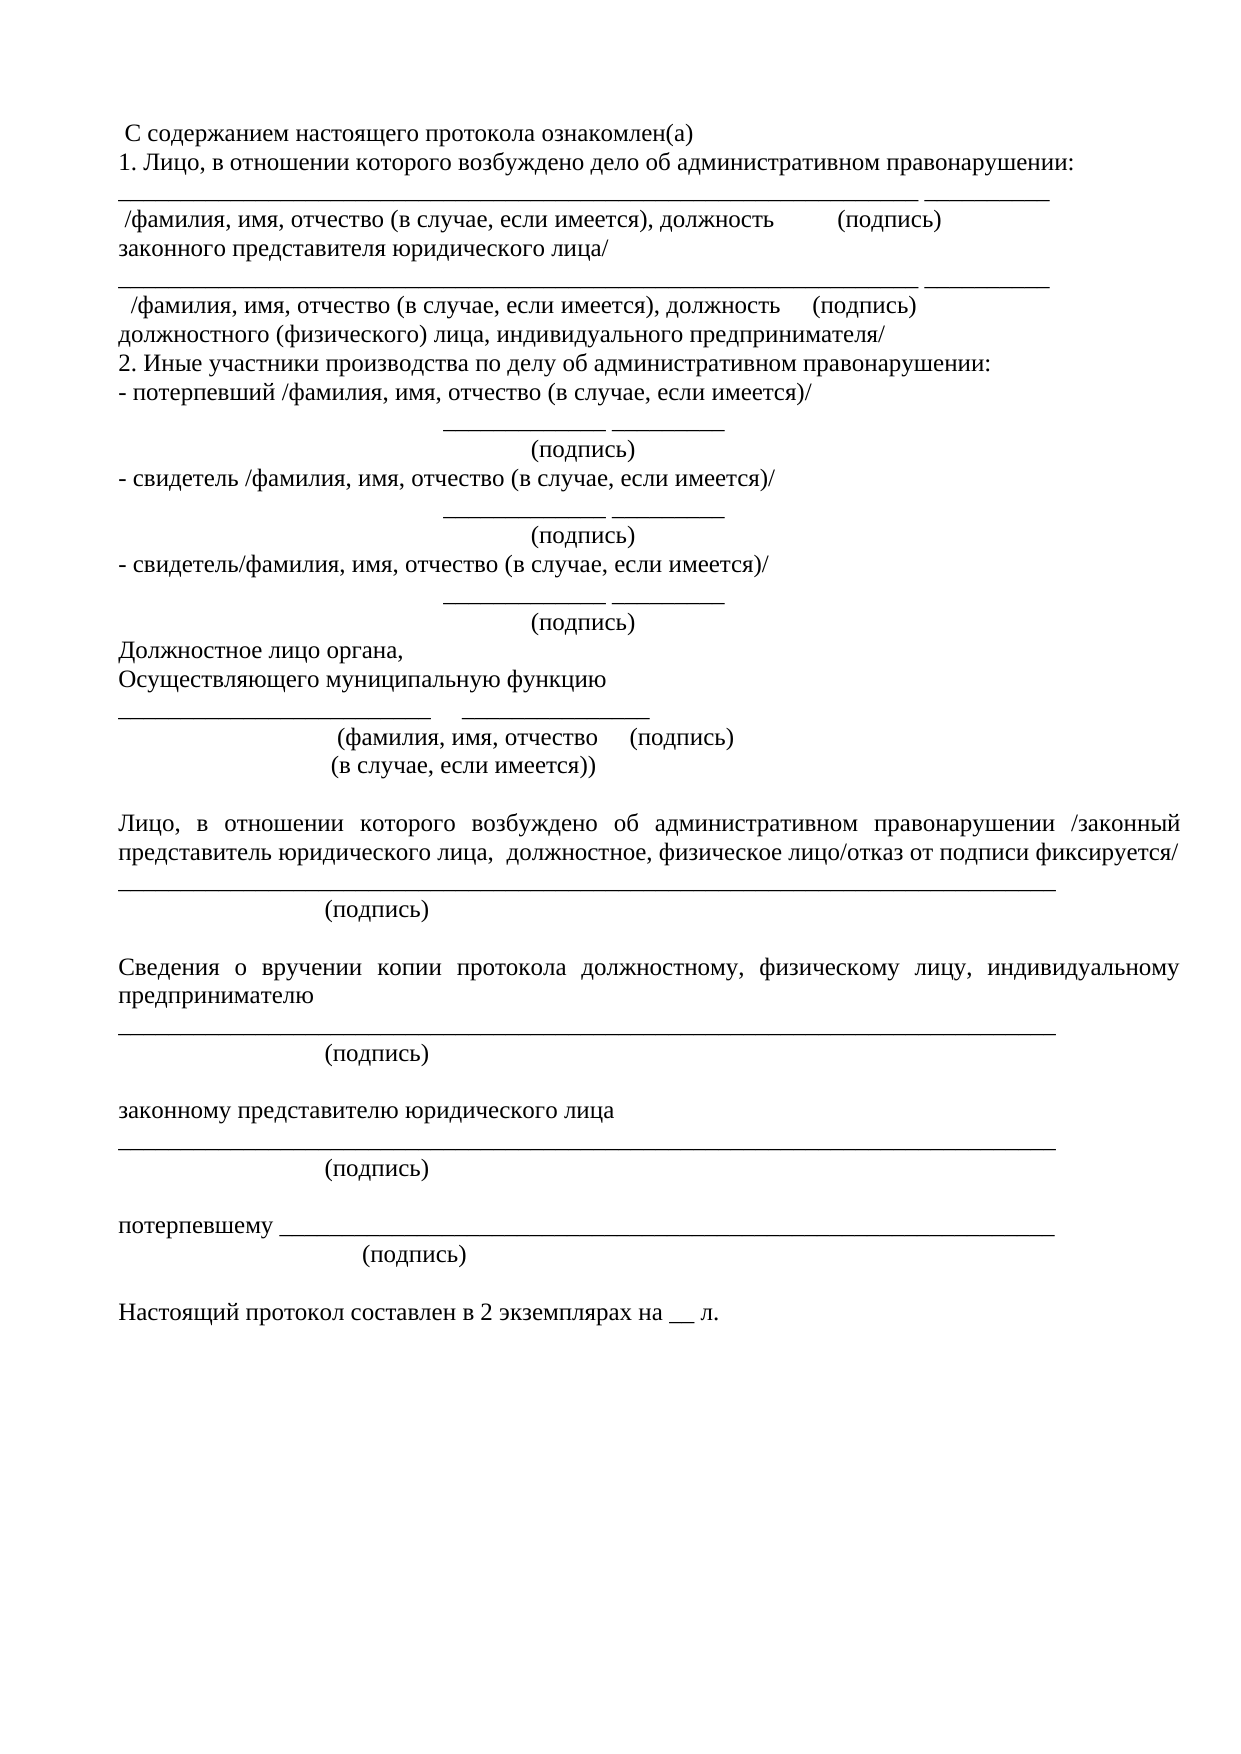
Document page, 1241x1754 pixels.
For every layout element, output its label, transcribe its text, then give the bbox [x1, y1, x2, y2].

text (подпись) [118, 521, 1181, 549]
text (фамилия, имя, отчество (подпись) [118, 722, 1181, 751]
text ________________________________________________________________ __________ [118, 176, 1181, 204]
text (подпись) [118, 1239, 1181, 1268]
text Осуществляющего муниципальную функцию [118, 664, 1181, 693]
text Сведения о вручении копии протокола должностному, физическому лицу, индивидуальному предпринимателю [118, 952, 1181, 1009]
text (подпись) [118, 1153, 1181, 1182]
text (подпись) [118, 894, 1181, 923]
text - потерпевший /фамилия, имя, отчество (в случае, если имеется)/ [118, 377, 1181, 406]
text ___________________________________________________________________________ [118, 1009, 1181, 1038]
text потерпевшему ______________________________________________________________ [118, 1211, 1181, 1239]
text (подпись) [118, 607, 1181, 636]
text должностного (физического) лица, индивидуального предпринимателя/ [118, 319, 1181, 348]
text (подпись) [118, 434, 1181, 463]
text законного представителя юридического лица/ [118, 233, 1181, 262]
text Должностное лицо органа, [118, 636, 1181, 664]
text /фамилия, имя, отчество (в случае, если имеется), должность (подпись) [118, 204, 1181, 233]
text ________________________________________________________________ __________ [118, 262, 1181, 291]
text Лицо, в отношении которого возбуждено об административном правонарушении /законный представитель юридического лица, должностное, физическое лицо/отказ от подписи фиксируется/ [118, 808, 1181, 866]
text - свидетель /фамилия, имя, отчество (в случае, если имеется)/ [118, 463, 1181, 492]
text (в случае, если имеется)) [118, 751, 1181, 779]
text _____________ _________ [118, 578, 1181, 607]
text /фамилия, имя, отчество (в случае, если имеется), должность (подпись) [118, 291, 1181, 319]
text 2. Иные участники производства по делу об административном правонарушении: [118, 348, 1181, 377]
text законному представителю юридического лица [118, 1096, 1181, 1124]
text 1. Лицо, в отношении которого возбуждено дело об административном правонарушении: [118, 147, 1181, 176]
text Настоящий протокол составлен в 2 экземплярах на __ л. [118, 1297, 1181, 1326]
text (подпись) [118, 1038, 1181, 1067]
text _____________ _________ [118, 406, 1181, 434]
text С содержанием настоящего протокола ознакомлен(а) [118, 118, 1181, 147]
text _____________ _________ [118, 492, 1181, 521]
text - свидетель/фамилия, имя, отчество (в случае, если имеется)/ [118, 549, 1181, 578]
text _________________________ _______________ [118, 693, 1181, 722]
text ___________________________________________________________________________ [118, 866, 1181, 894]
text ___________________________________________________________________________ [118, 1124, 1181, 1153]
